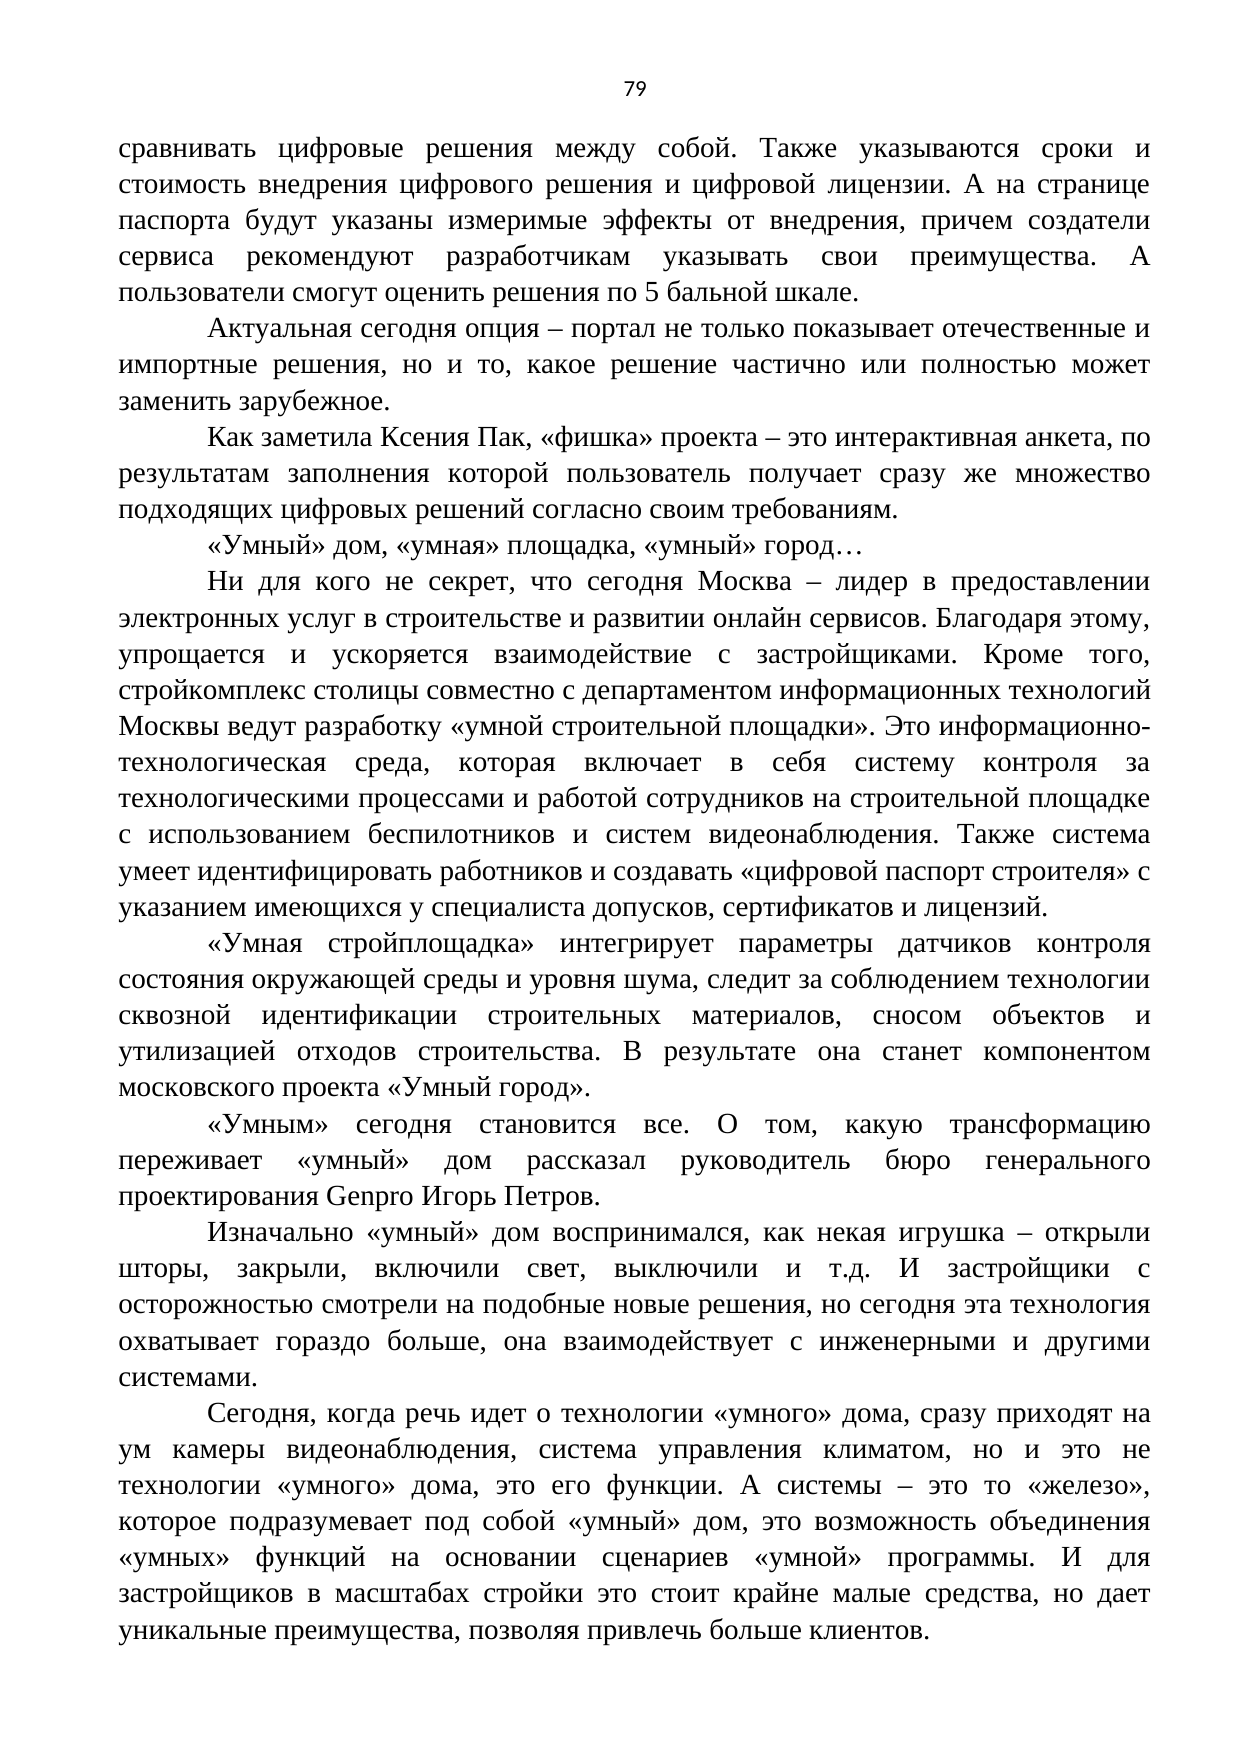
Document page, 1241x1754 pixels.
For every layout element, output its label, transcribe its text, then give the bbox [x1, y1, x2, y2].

text Актуальная сегодня опция – портал не только показывает отечественные и импортные решения, но и то, какое решение частично или полностью может заменить зарубежное. [118, 311, 1152, 416]
text «Умный» дом, «умная» площадка, «умный» город… [118, 527, 1152, 561]
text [118, 130, 1152, 308]
text «Умным» сегодня становится все. О том, какую трансформацию переживает «умный» дом рассказал руководитель бюро генерального проектирования Genpro Игорь Петров. [118, 1106, 1152, 1212]
text Сегодня, когда речь идет о технологии «умного» дома, сразу приходят на ум камеры видеонаблюдения, система управления климатом, но и это не технологии «умного» дома, это его функции. А системы – это то «железо», которое подразумевает под собой «умный» дом, это возможность объединения «умных» функций на основании сценариев «умной» программы. И для застройщиков в масштабах стройки это стоит крайне малые средства, но дает уникальные преимущества, позволяя привлечь больше клиентов. [118, 1395, 1152, 1645]
text Изначально «умный» дом воспринимался, как некая игрушка – открыли шторы, закрыли, включили свет, выключили и т.д. И застройщики с осторожностью смотрели на подобные новые решения, но сегодня эта технология охватывает гораздо больше, она взаимодействует с инженерными и другими системами. [118, 1214, 1152, 1392]
text Как заметила Ксения Пак, «фишка» проекта – это интерактивная анкета, по результатам заполнения которой пользователь получает сразу же множество подходящих цифровых решений согласно своим требованиям. [118, 419, 1152, 525]
text «Умная стройплощадка» интегрирует параметры датчиков контроля состояния окружающей среды и уровня шума, следит за соблюдением технологии сквозной идентификации строительных материалов, сносом объектов и утилизацией отходов строительства. В результате она станет компонентом московского проекта «Умный город». [118, 925, 1152, 1103]
text Ни для кого не секрет, что сегодня Москва – лидер в предоставлении электронных услуг в строительстве и развитии онлайн сервисов. Благодаря этому, упрощается и ускоряется взаимодействие с застройщиками. Кроме того, стройкомплекс столицы совместно с департаментом информационных технологий Москвы ведут разработку «умной строительной площадки». Это информационно-технологическая среда, которая включает в себя систему контроля за технологическими процессами и работой сотрудников на строительной площадке с использованием беспилотников и систем видеонаблюдения. Также система умеет идентифицировать работников и создавать «цифровой паспорт строителя» с указанием имеющихся у специалиста допусков, сертификатов и лицензий. [118, 563, 1152, 922]
